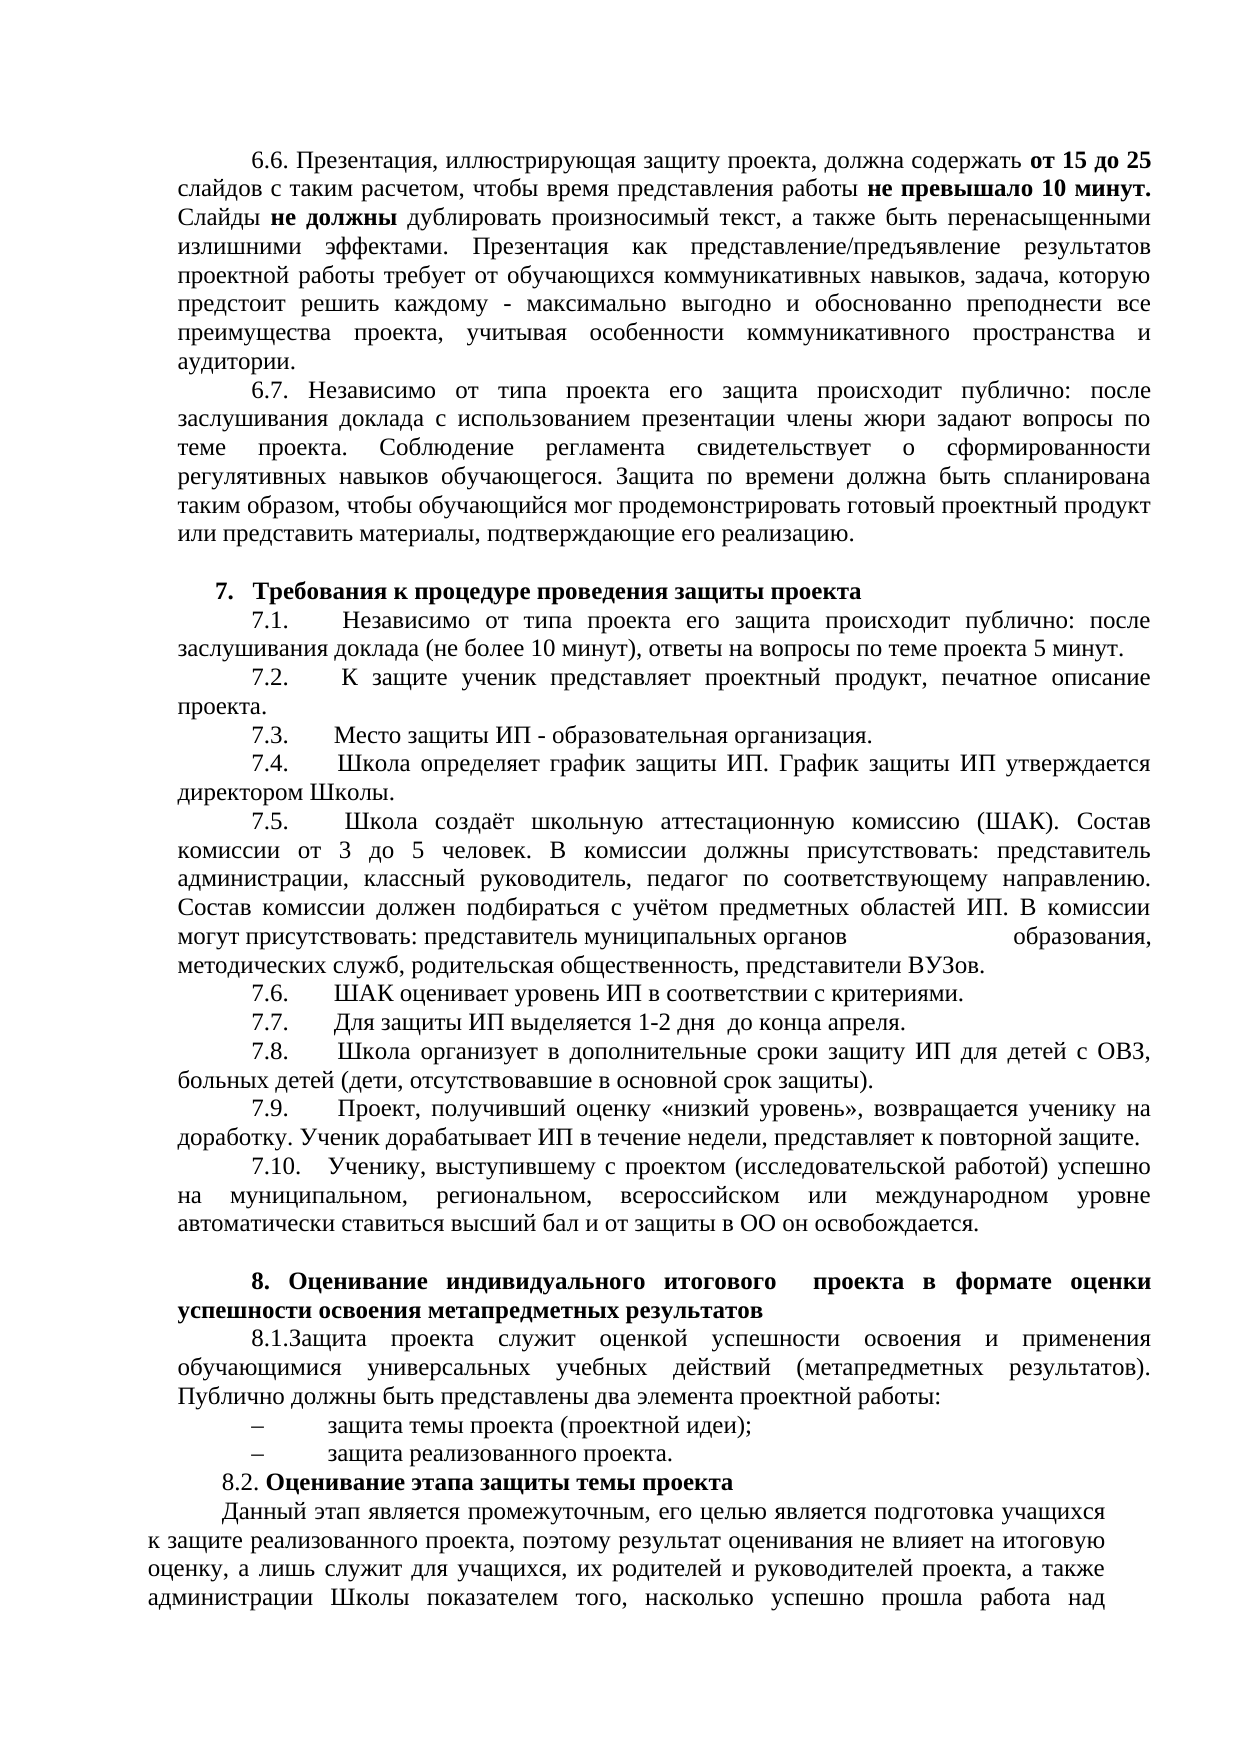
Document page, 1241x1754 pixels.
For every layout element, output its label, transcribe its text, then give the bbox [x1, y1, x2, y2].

list Школа создаёт школьную аттестационную комиссию (ШАК). Состав комиссии от 3 до 5 человек. В комиссии должны присутствовать: представитель администрации, классный руководитель, педагог по соответствующему направлению. Состав комиссии должен подбираться с учётом предметных областей ИП. В комиссии могут присутствовать: представитель муниципальных органов образования, методических служб, родительская общественность, представители ВУЗов. [177, 806, 1152, 978]
list Ученику, выступившему с проектом (исследовательской работой) успешно на муниципальном, региональном, всероссийском или международном уровне автоматически ставиться высший бал и от защиты в ОО он освобождается. [177, 1151, 1152, 1237]
list К защите ученик представляет проектный продукт, печатное описание проекта. [177, 662, 1152, 720]
list Школа организует в дополнительные сроки защиту ИП для детей с ОВЗ, больных детей (дети, отсутствовавшие в основной срок защиты). [177, 1036, 1152, 1093]
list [148, 1496, 1106, 1611]
text 6.6. Презентация, иллюстрирующая защиту проекта, должна содержать от 15 до 25 слайдов с таким расчетом, чтобы время представления работы не превышало 10 минут. Слайды не должны дублировать произносимый текст, а также быть перенасыщенными излишними эффектами. Презентация как представление/предъявление результатов проектной работы требует от обучающихся коммуникативных навыков, задача, которую предстоит решить каждому - максимально выгодно и обоснованно преподнести все преимущества проекта, учитывая особенности коммуникативного пространства и аудитории. [177, 145, 1152, 375]
text 6.7. Независимо от типа проекта его защита происходит публично: после заслушивания доклада с использованием презентации члены жюри задают вопросы по теме проекта. Соблюдение регламента свидетельствует о сформированности регулятивных навыков обучающегося. Защита по времени должна быть спланирована таким образом, чтобы обучающийся мог продемонстрировать готовый проектный продукт или представить материалы, подтверждающие его реализацию. [177, 375, 1152, 547]
list Место защиты ИП - образовательная организация. [177, 720, 1152, 748]
list Для защиты ИП выделяется 1-2 дня до конца апреля. [177, 1007, 1152, 1036]
list Проект, получивший оценку «низкий уровень», возвращается ученику на доработку. Ученик дорабатывает ИП в течение недели, представляет к повторной защите. [177, 1093, 1152, 1151]
list ШАК оценивает уровень ИП в соответствии с критериями. [177, 978, 1152, 1007]
text защита темы проекта (проектной идеи); [177, 1410, 1152, 1438]
text защита реализованного проекта. [177, 1438, 1152, 1467]
list Требования к процедуре проведения защиты проекта [215, 576, 1152, 605]
list Независимо от типа проекта его защита происходит публично: после заслушивания доклада (не более 10 минут), ответы на вопросы по теме проекта 5 минут. [177, 605, 1152, 662]
text 8.1.Защита проекта служит оценкой успешности освоения и применения обучающимися универсальных учебных действий (метапредметных результатов). Публично должны быть представлены два элемента проектной работы: [177, 1323, 1152, 1410]
text 8. Оценивание индивидуального итогового проекта в формате оценки успешности освоения метапредметных результатов [177, 1266, 1152, 1323]
list 8.2. Оценивание этапа защиты темы проекта [148, 1467, 1106, 1496]
list Школа определяет график защиты ИП. График защиты ИП утверждается директором Школы. [177, 748, 1152, 806]
